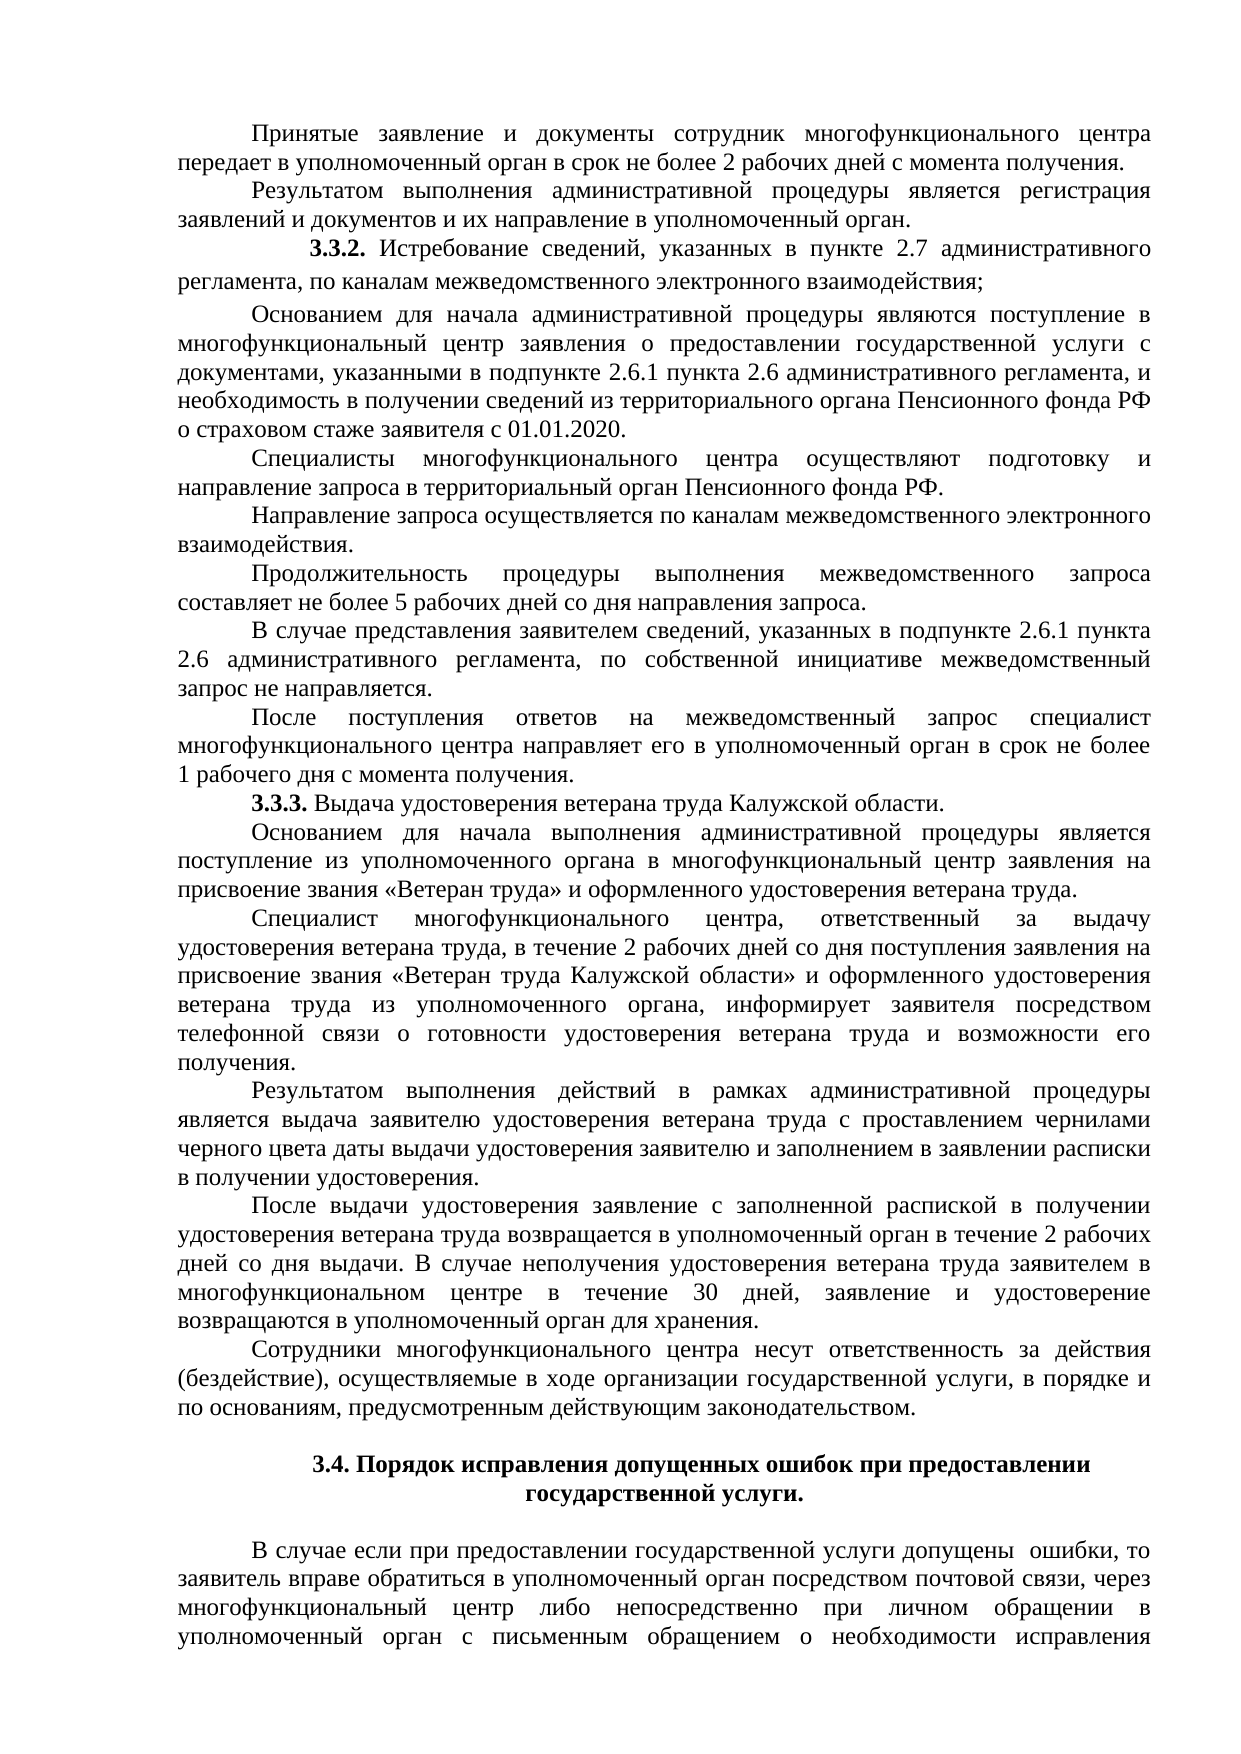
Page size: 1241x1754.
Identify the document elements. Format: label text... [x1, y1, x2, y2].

text Результатом выполнения административной процедуры является регистрация заявлений и документов и их направление в уполномоченный орган. [177, 176, 1152, 233]
text Основанием для начала выполнения административной процедуры является поступление из уполномоченного органа в многофункциональный центр заявления на присвоение звания «Ветеран труда» и оформленного удостоверения ветерана труда. [177, 817, 1152, 903]
text После поступления ответов на межведомственный запрос специалист многофункционального центра направляет его в уполномоченный орган в срок не более 1 рабочего дня с момента получения. [177, 702, 1152, 788]
text Специалисты многофункционального центра осуществляют подготовку и направление запроса в территориальный орган Пенсионного фонда РФ. [177, 443, 1152, 500]
text Продолжительность процедуры выполнения межведомственного запроса составляет не более 5 рабочих дней со дня направления запроса. [177, 558, 1152, 615]
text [177, 1535, 1152, 1650]
text Направление запроса осуществляется по каналам межведомственного электронного взаимодействия. [177, 500, 1152, 558]
text 3.3.3. Выдача удостоверения ветерана труда Калужской области. [177, 788, 1152, 817]
text Сотрудники многофункционального центра несут ответственность за действия (бездействие), осуществляемые в ходе организации государственной услуги, в порядке и по основаниям, предусмотренным действующим законодательством. [177, 1334, 1152, 1420]
text Основанием для начала административной процедуры являются поступление в многофункциональный центр заявления о предоставлении государственной услуги с документами, указанными в подпункте 2.6.1 пункта 2.6 административного регламента, и необходимость в получении сведений из территориального органа Пенсионного фонда РФ о страховом стаже заявителя с 01.01.2020. [177, 299, 1152, 443]
text 3.3.2. Истребование сведений, указанных в пункте 2.7 административного регламента, по каналам межведомственного электронного взаимодействия; [177, 233, 1152, 295]
text Специалист многофункционального центра, ответственный за выдачу удостоверения ветерана труда, в течение 2 рабочих дней со дня поступления заявления на присвоение звания «Ветеран труда Калужской области» и оформленного удостоверения ветерана труда из уполномоченного органа, информирует заявителя посредством телефонной связи о готовности удостоверения ветерана труда и возможности его получения. [177, 903, 1152, 1075]
text 3.4. Порядок исправления допущенных ошибок при предоставлении государственной услуги. [177, 1449, 1152, 1507]
text В случае представления заявителем сведений, указанных в подпункте 2.6.1 пункта 2.6 административного регламента, по собственной инициативе межведомственный запрос не направляется. [177, 615, 1152, 702]
text После выдачи удостоверения заявление с заполненной распиской в получении удостоверения ветерана труда возвращается в уполномоченный орган в течение 2 рабочих дней со дня выдачи. В случае неполучения удостоверения ветерана труда заявителем в многофункциональном центре в течение 30 дней, заявление и удостоверение возвращаются в уполномоченный орган для хранения. [177, 1190, 1152, 1334]
text Принятые заявление и документы сотрудник многофункционального центра передает в уполномоченный орган в срок не более 2 рабочих дней с момента получения. [177, 118, 1152, 176]
text Результатом выполнения действий в рамках административной процедуры является выдача заявителю удостоверения ветерана труда с проставлением чернилами черного цвета даты выдачи удостоверения заявителю и заполнением в заявлении расписки в получении удостоверения. [177, 1075, 1152, 1190]
